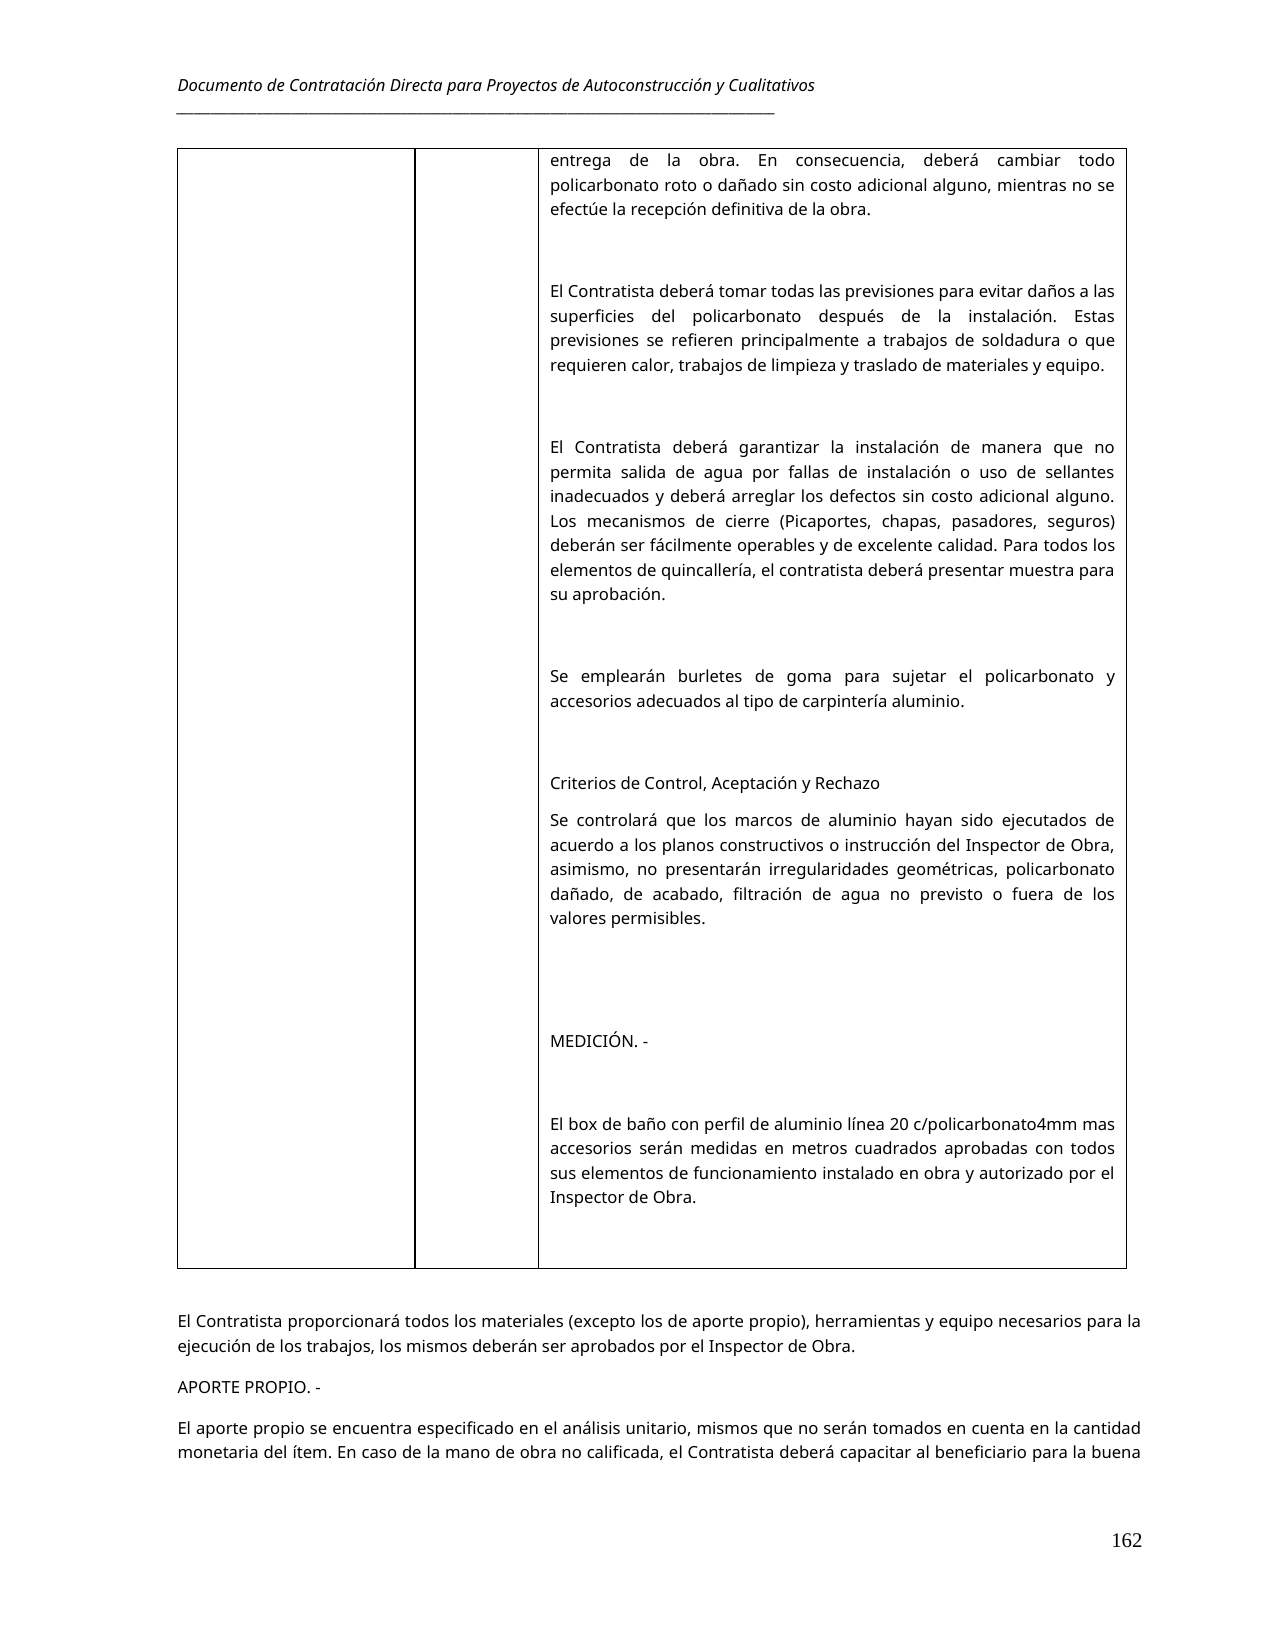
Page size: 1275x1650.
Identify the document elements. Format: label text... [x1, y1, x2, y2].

text APORTE PROPIO. - [177, 1376, 1142, 1398]
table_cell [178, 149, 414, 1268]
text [177, 1417, 1142, 1464]
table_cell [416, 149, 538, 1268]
text El Contratista proporcionará todos los materiales (excepto los de aporte propio), herramientas y equipo necesarios para la ejecución de los trabajos, los mismos deberán ser aprobados por el Inspector de Obra. [177, 1310, 1142, 1357]
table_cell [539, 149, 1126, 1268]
